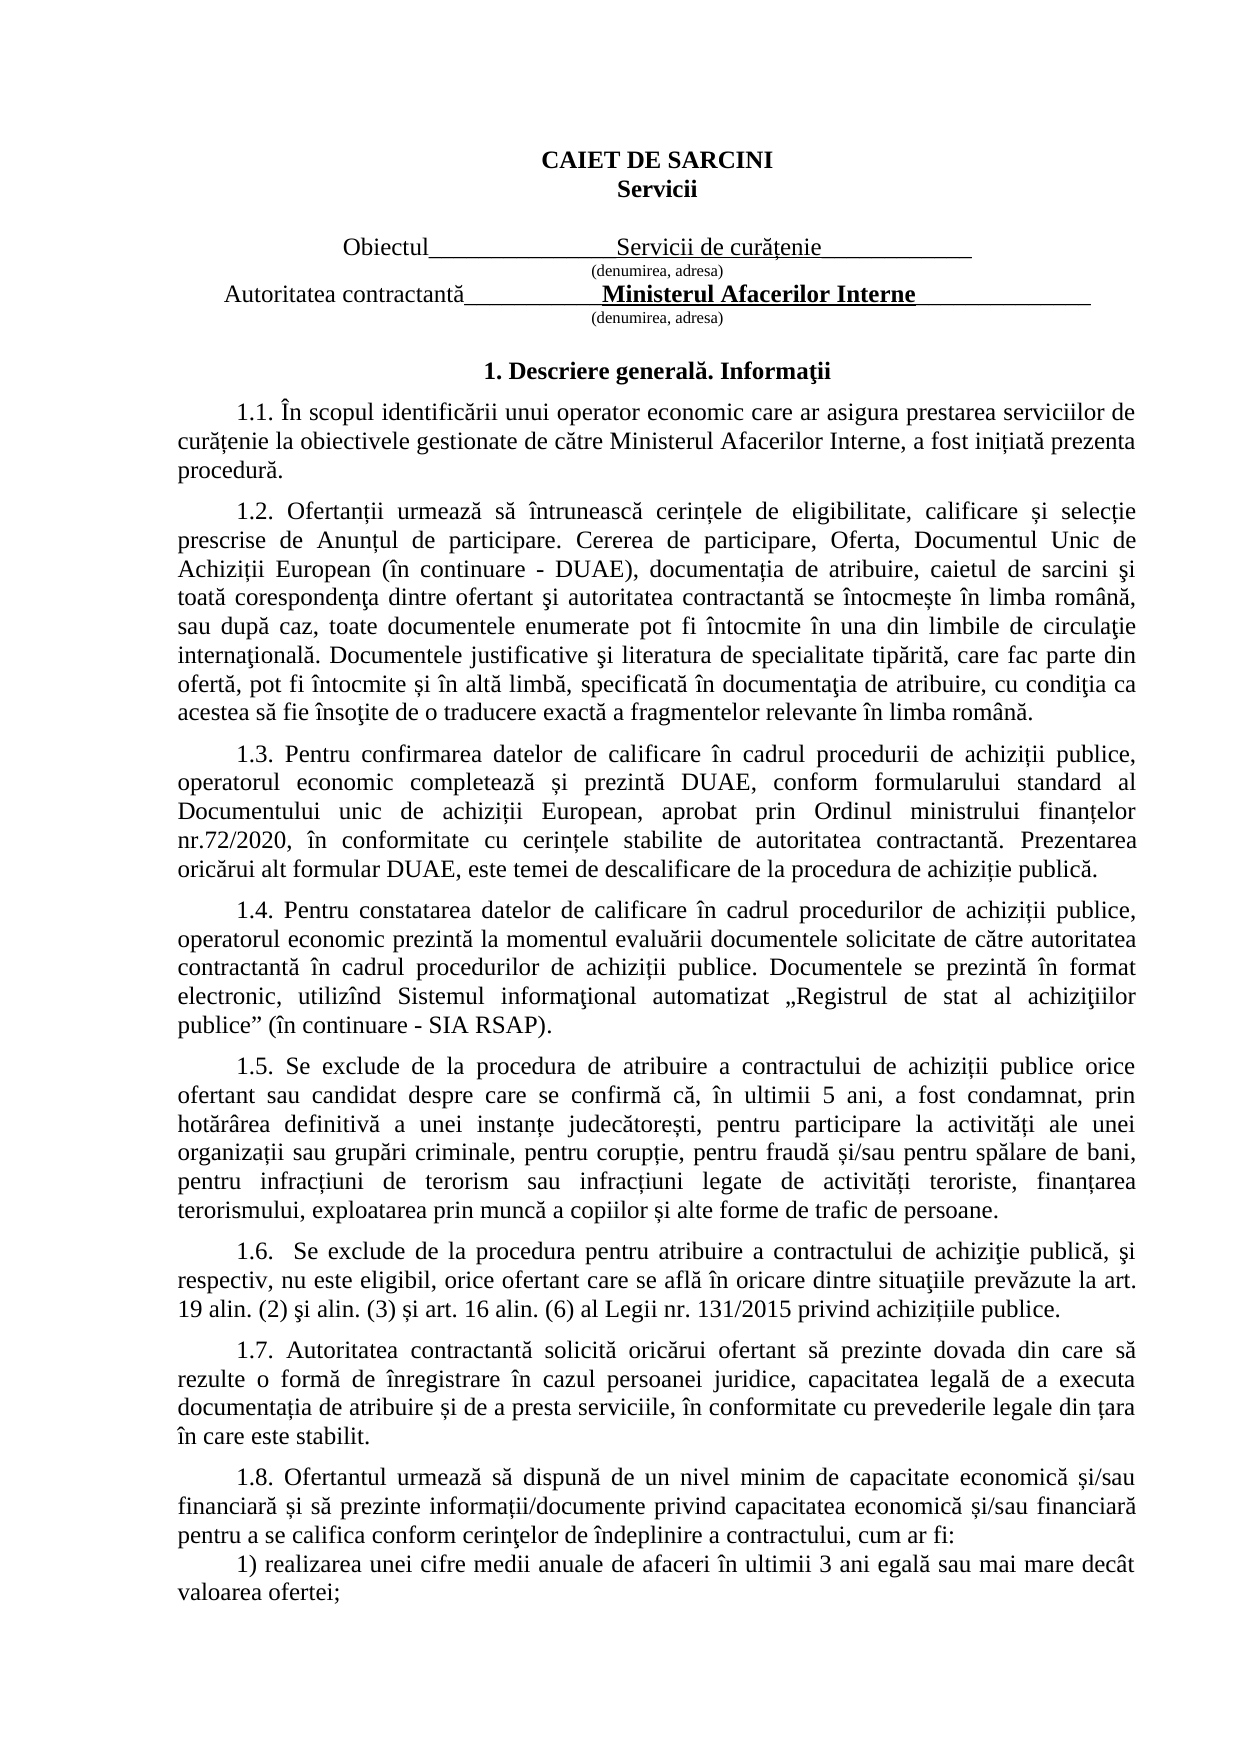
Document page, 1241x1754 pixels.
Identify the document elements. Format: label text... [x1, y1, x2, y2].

text 1.3. Pentru confirmarea datelor de calificare în cadrul procedurii de achiziții publice, operatorul economic completează și prezintă DUAE, conform formularului standard al Documentului unic de achiziții European, aprobat prin Ordinul ministrului finanțelor nr.72/2020, în conformitate cu cerințele stabilite de autoritatea contractantă. Prezentarea oricărui alt formular DUAE, este temei de descalificare de la procedura de achiziție publică. [177, 739, 1137, 882]
text Obiectul_______________Servicii de curățenie____________ [177, 232, 1137, 260]
text CAIET DE SARCINI [177, 145, 1137, 174]
text 1.4. Pentru constatarea datelor de calificare în cadrul procedurilor de achiziții publice, operatorul economic prezintă la momentul evaluării documentele solicitate de către autoritatea contractantă în cadrul procedurilor de achiziții publice. Documentele se prezintă în format electronic, utilizînd Sistemul informaţional automatizat „Registrul de stat al achiziţiilor publice” (în continuare - SIA RSAP). [177, 895, 1137, 1039]
text 1.1. În scopul identificării unui operator economic care ar asigura prestarea serviciilor de curățenie la obiectivele gestionate de către Ministerul Afacerilor Interne, a fost inițiată prezenta procedură. [177, 397, 1137, 484]
text Autoritatea contractantă___________Ministerul Afacerilor Interne______________ [177, 279, 1137, 308]
text 1.2. Ofertanții urmează să întrunească cerințele de eligibilitate, calificare și selecție prescrise de Anunțul de participare. Cererea de participare, Oferta, Documentul Unic de Achiziții European (în continuare - DUAE), documentația de atribuire, caietul de sarcini şi toată corespondenţa dintre ofertant şi autoritatea contractantă se întocmește în limba română, sau după caz, toate documentele enumerate pot fi întocmite în una din limbile de circulaţie internaţională. Documentele justificative şi literatura de specialitate tipărită, care fac parte din ofertă, pot fi întocmite și în altă limbă, specificată în documentaţia de atribuire, cu condiţia ca acestea să fie însoţite de o traducere exactă a fragmentelor relevante în limba română. [177, 496, 1137, 726]
text (denumirea, adresa) [177, 260, 1137, 279]
list 1) realizarea unei cifre medii anuale de afaceri în ultimii 3 ani egală sau mai mare decât valoarea ofertei; [177, 1549, 1137, 1606]
text 1.7. Autoritatea contractantă solicită oricărui ofertant să prezinte dovada din care să rezulte o formă de înregistrare în cazul persoanei juridice, capacitatea legală de a executa documentația de atribuire și de a presta serviciile, în conformitate cu prevederile legale din țara în care este stabilit. [177, 1335, 1137, 1450]
text Servicii [177, 174, 1137, 203]
text (denumirea, adresa) [177, 308, 1137, 327]
text 1.5. Se exclude de la procedura de atribuire a contractului de achiziții publice orice ofertant sau candidat despre care se confirmă că, în ultimii 5 ani, a fost condamnat, prin hotărârea definitivă a unei instanțe judecătorești, pentru participare la activități ale unei organizații sau grupări criminale, pentru corupție, pentru fraudă și/sau pentru spălare de bani, pentru infracțiuni de terorism sau infracțiuni legate de activități teroriste, finanțarea terorismului, exploatarea prin muncă a copiilor și alte forme de trafic de persoane. [177, 1051, 1137, 1224]
text 1.8. Ofertantul urmează să dispună de un nivel minim de capacitate economică și/sau financiară și să prezinte informații/documente privind capacitatea economică și/sau financiară pentru a se califica conform cerinţelor de îndeplinire a contractului, cum ar fi: [177, 1462, 1137, 1549]
text 1. Descriere generală. Informaţii [177, 356, 1137, 385]
text 1.6. Se exclude de la procedura pentru atribuire a contractului de achiziţie publică, şi respectiv, nu este eligibil, orice ofertant care se află în oricare dintre situaţiile prevăzute la art. 19 alin. (2) şi alin. (3) și art. 16 alin. (6) al Legii nr. 131/2015 privind achizițiile publice. [177, 1236, 1137, 1322]
